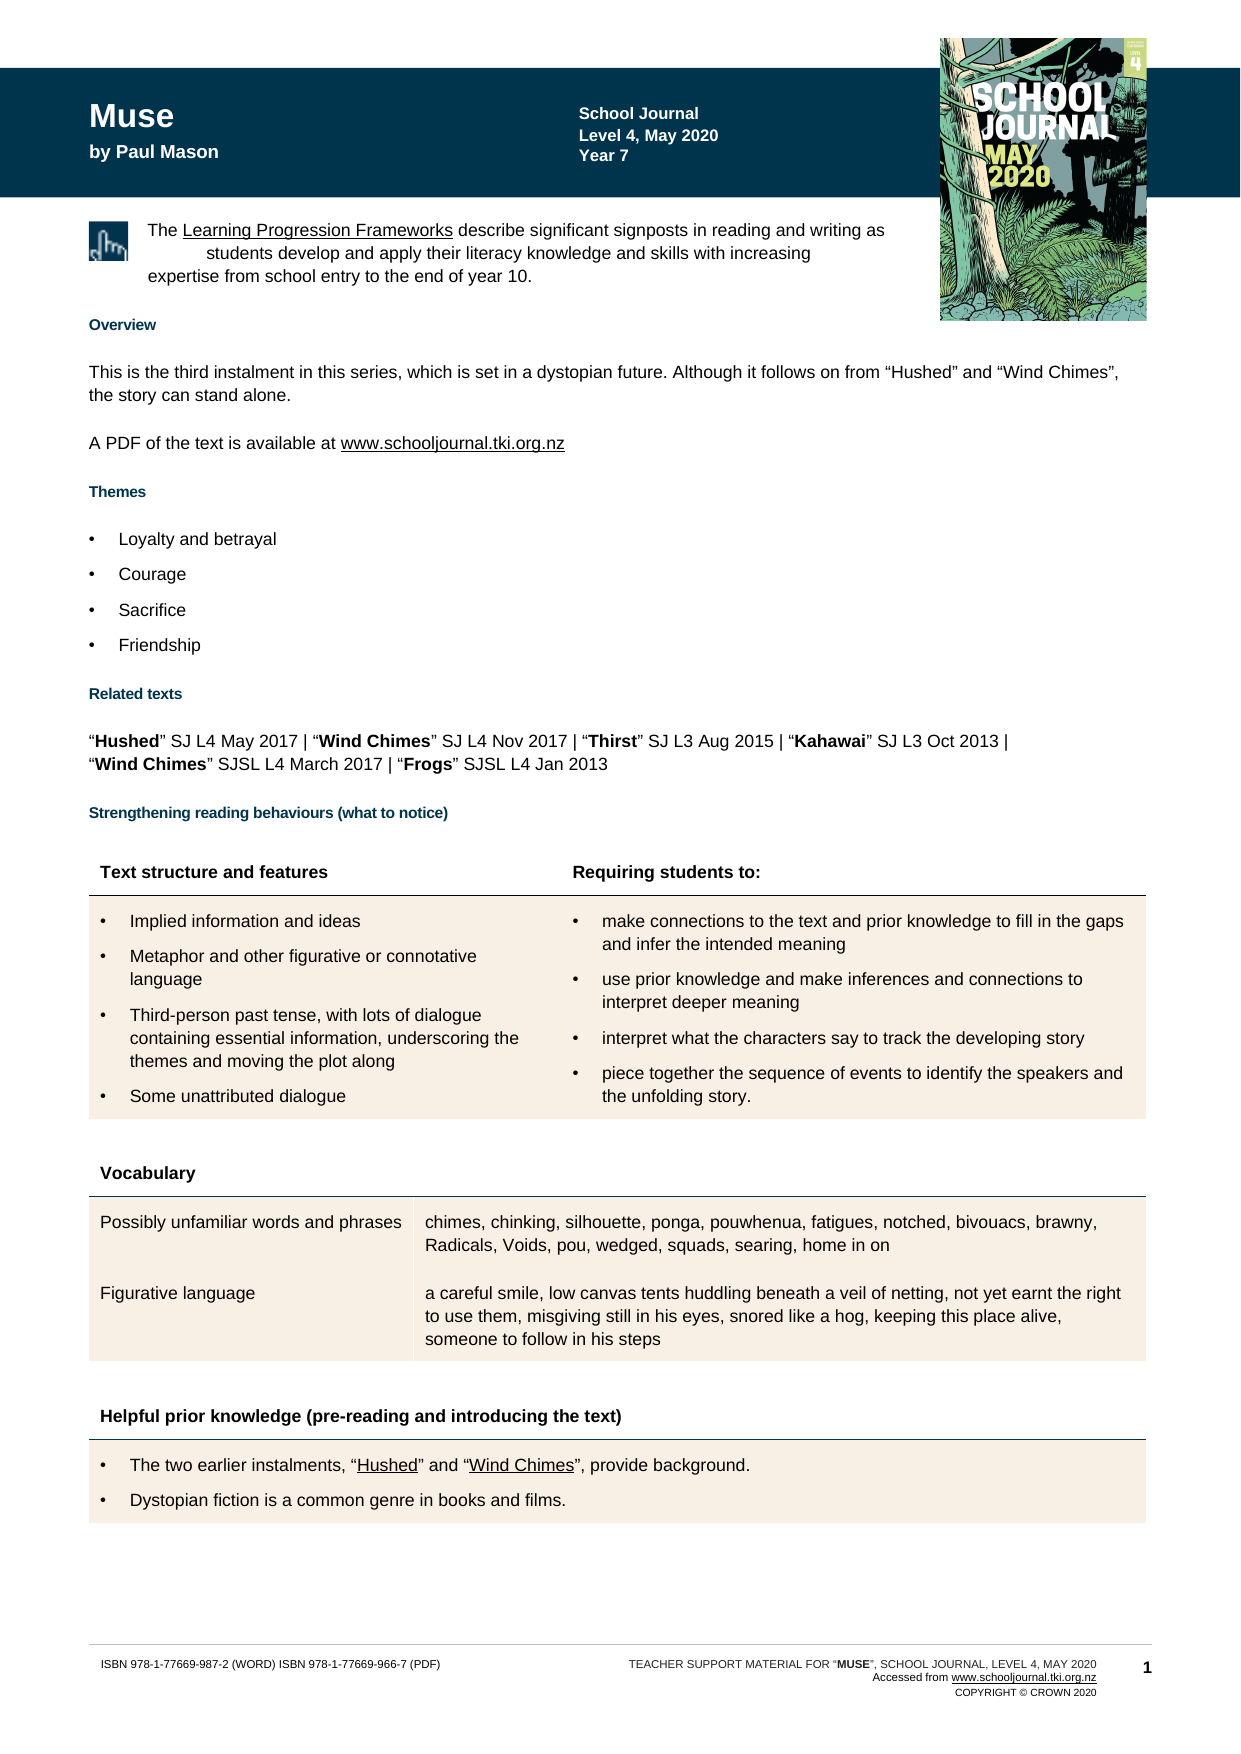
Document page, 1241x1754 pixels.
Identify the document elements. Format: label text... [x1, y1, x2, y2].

subtitle Overview [89, 320, 1152, 347]
table_cell Implied information and ideas Metaphor and other figurative or connotative language Third-person past tense, with lots of dialogue containing essential information, underscoring the themes and moving the plot along Some unattributed dialogue [89, 896, 561, 1119]
table_cell make connections to the text and prior knowledge to fill in the gaps and infer the intended meaning use prior knowledge and make inferences and connections to interpret deeper meaning interpret what the characters say to track the developing story piece together the sequence of events to identify the speakers and the unfolding story. [561, 896, 1146, 1119]
text Courage [89, 561, 1152, 584]
subtitle Themes [89, 486, 1152, 513]
text A PDF of the text is available at www.schooljournal.tki.org.nz [89, 430, 1152, 453]
picture [940, 38, 1147, 321]
table_cell chimes, chinking, silhouette, ponga, pouwhenua, fatigues, notched, bivouacs, brawny, Radicals, Voids, pou, wedged, squads, searing, home in on [414, 1197, 1146, 1268]
table_header Helpful prior knowledge (pre-reading and introducing the text) [89, 1391, 1146, 1438]
table_header Vocabulary [89, 1148, 1146, 1196]
text “Hushed” SJ L4 May 2017 | “Wind Chimes” SJ L4 Nov 2017 | “Thirst” SJ L3 Aug 2015 | “Kahawai” SJ L3 Oct 2013 | “Wind Chimes” SJSL L4 March 2017 | “Frogs” SJSL L4 Jan 2013 [89, 728, 1152, 774]
table_header Text structure and features [89, 847, 561, 895]
table_cell Possibly unfamiliar words and phrases [89, 1197, 413, 1268]
text This is the third instalment in this series, which is set in a dystopian future. Although it follows on from “Hushed” and “Wind Chimes”, the story can stand alone. [89, 359, 1152, 405]
subtitle Related texts [89, 688, 1152, 716]
table_cell Figurative language [89, 1268, 413, 1361]
table_header Requiring students to: [561, 847, 1146, 895]
text Loyalty and betrayal [89, 526, 1152, 549]
text Sacrifice [89, 597, 1152, 620]
table_cell a careful smile, low canvas tents huddling beneath a veil of netting, not yet earnt the right to use them, misgiving still in his eyes, snored like a hog, keeping this place alive, someone to follow in his steps [414, 1268, 1146, 1361]
subtitle Strengthening reading behaviours (what to notice) [89, 807, 1152, 834]
text The Learning Progression Frameworks describe significant signposts in reading and writing as students develop and apply their literacy knowledge and skills with increasing expertise from school entry to the end of year 10. [89, 218, 886, 286]
table_cell The two earlier instalments, “Hushed” and “Wind Chimes”, provide background. Dystopian fiction is a common genre in books and films. [89, 1440, 1146, 1523]
text Friendship [89, 632, 1152, 655]
